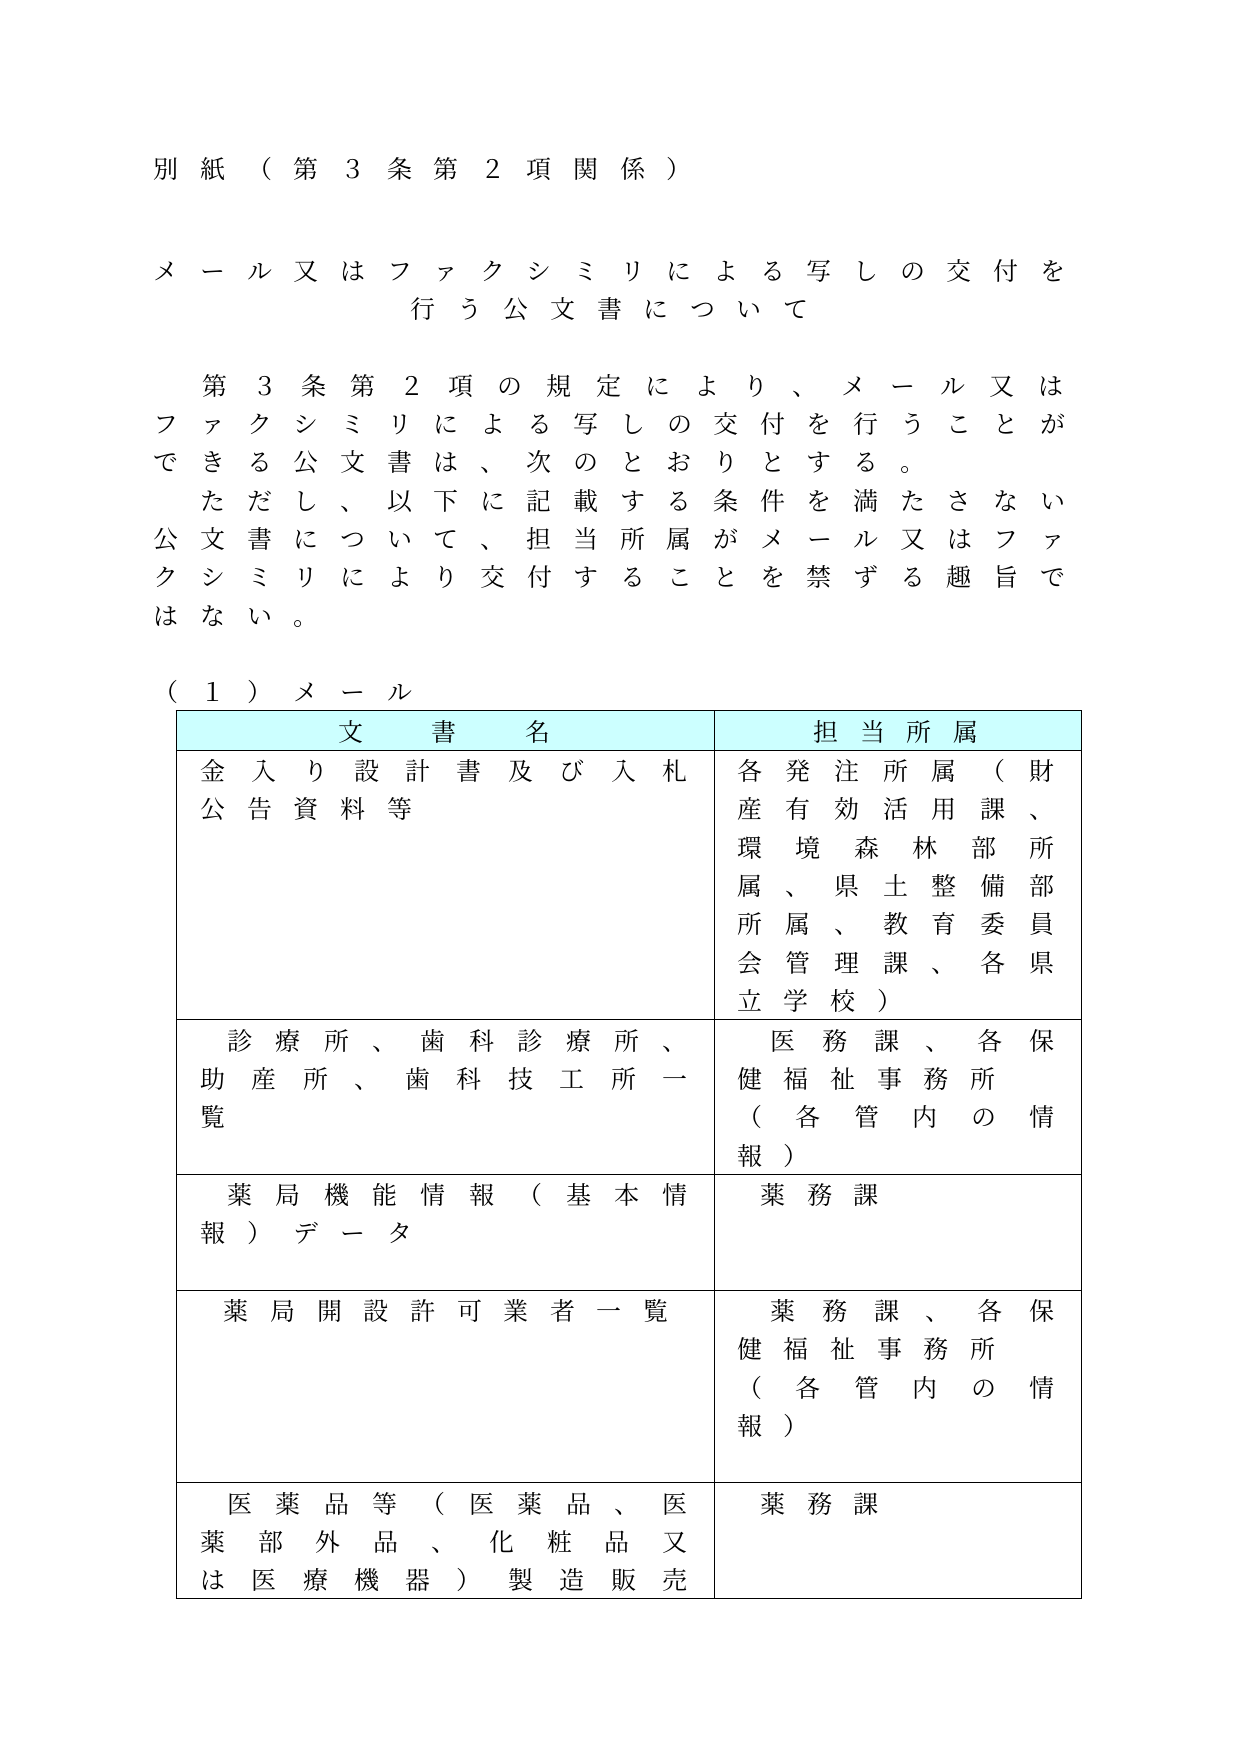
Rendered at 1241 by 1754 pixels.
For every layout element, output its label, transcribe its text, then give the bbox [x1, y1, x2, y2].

table_header 担当所属 [715, 711, 1081, 750]
text 第３条第２項の規定により、メール又はファクシミリによる写しの交付を行うことができる公文書は、次のとおりとする。 [153, 365, 1087, 480]
table_cell 診療所、歯科診療所、助産所、歯科技工所一覧 [177, 1020, 714, 1173]
table_header 文 書 名 [177, 711, 714, 750]
table_cell 薬局開設許可業者一覧 [177, 1291, 714, 1482]
table_cell 薬務課、各保健福祉事務所 （各管内の情報） [715, 1291, 1081, 1482]
table_cell 薬局機能情報（基本情報）データ [177, 1175, 714, 1289]
table_cell 薬務課 [715, 1483, 1081, 1598]
text （１）メール [153, 672, 1087, 710]
table_cell 薬務課 [715, 1175, 1081, 1289]
text ただし、以下に記載する条件を満たさない公文書について、担当所属がメール又はファクシミリにより交付することを禁ずる趣旨ではない。 [153, 480, 1087, 634]
table_cell 金入り設計書及び入札公告資料等 [177, 751, 714, 1019]
text 別紙（第３条第２項関係） [153, 149, 999, 187]
table_cell 各発注所属（財産有効活用課、環境森林部所属、県土整備部所属、教育委員会管理課、各県立学校） [715, 751, 1081, 1019]
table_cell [177, 1483, 714, 1598]
table_cell 医務課、各保健福祉事務所 （各管内の情報） [715, 1020, 1081, 1173]
text メール又はファクシミリによる写しの交付を行う公文書について [153, 250, 1087, 327]
